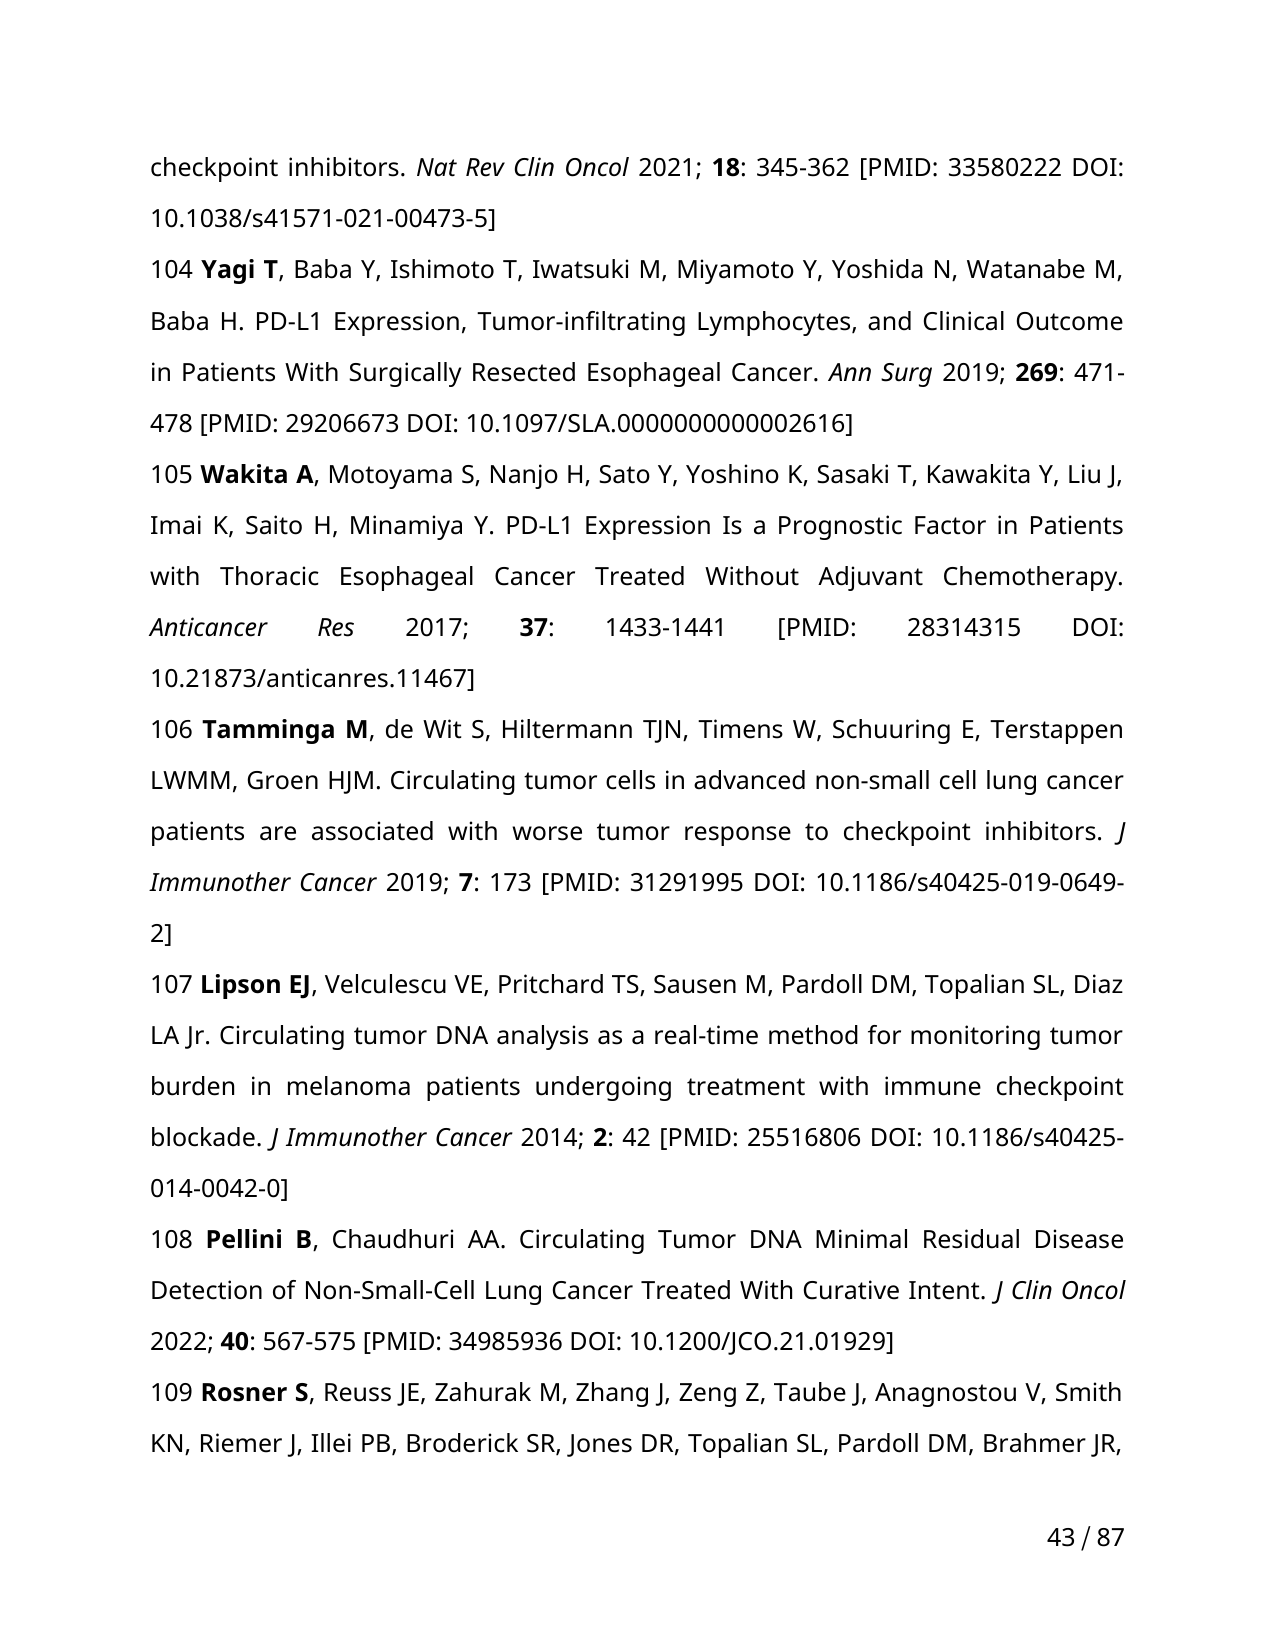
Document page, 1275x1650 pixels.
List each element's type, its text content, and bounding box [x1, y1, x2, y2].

text 107 Lipson EJ, Velculescu VE, Pritchard TS, Sausen M, Pardoll DM, Topalian SL, Diaz LA Jr. Circulating tumor DNA analysis as a real-time method for monitoring tumor burden in melanoma patients undergoing treatment with immune checkpoint blockade. J Immunother Cancer 2014; 2: 42 [PMID: 25516806 DOI: 10.1186/s40425-014-0042-0] [150, 967, 1125, 1205]
text 104 Yagi T, Baba Y, Ishimoto T, Iwatsuki M, Miyamoto Y, Yoshida N, Watanabe M, Baba H. PD-L1 Expression, Tumor-infiltrating Lymphocytes, and Clinical Outcome in Patients With Surgically Resected Esophageal Cancer. Ann Surg 2019; 269: 471-478 [PMID: 29206673 DOI: 10.1097/SLA.0000000000002616] [150, 252, 1125, 439]
text 105 Wakita A, Motoyama S, Nanjo H, Sato Y, Yoshino K, Sasaki T, Kawakita Y, Liu J, Imai K, Saito H, Minamiya Y. PD-L1 Expression Is a Prognostic Factor in Patients with Thoracic Esophageal Cancer Treated Without Adjuvant Chemotherapy. Anticancer Res 2017; 37: 1433-1441 [PMID: 28314315 DOI: 10.21873/anticanres.11467] [150, 456, 1125, 694]
text 106 Tamminga M, de Wit S, Hiltermann TJN, Timens W, Schuuring E, Terstappen LWMM, Groen HJM. Circulating tumor cells in advanced non-small cell lung cancer patients are associated with worse tumor response to checkpoint inhibitors. J Immunother Cancer 2019; 7: 173 [PMID: 31291995 DOI: 10.1186/s40425-019-0649-2] [150, 711, 1125, 950]
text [150, 150, 1125, 235]
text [150, 1375, 1125, 1460]
text 108 Pellini B, Chaudhuri AA. Circulating Tumor DNA Minimal Residual Disease Detection of Non-Small-Cell Lung Cancer Treated With Curative Intent. J Clin Oncol 2022; 40: 567-575 [PMID: 34985936 DOI: 10.1200/JCO.21.01929] [150, 1222, 1125, 1358]
